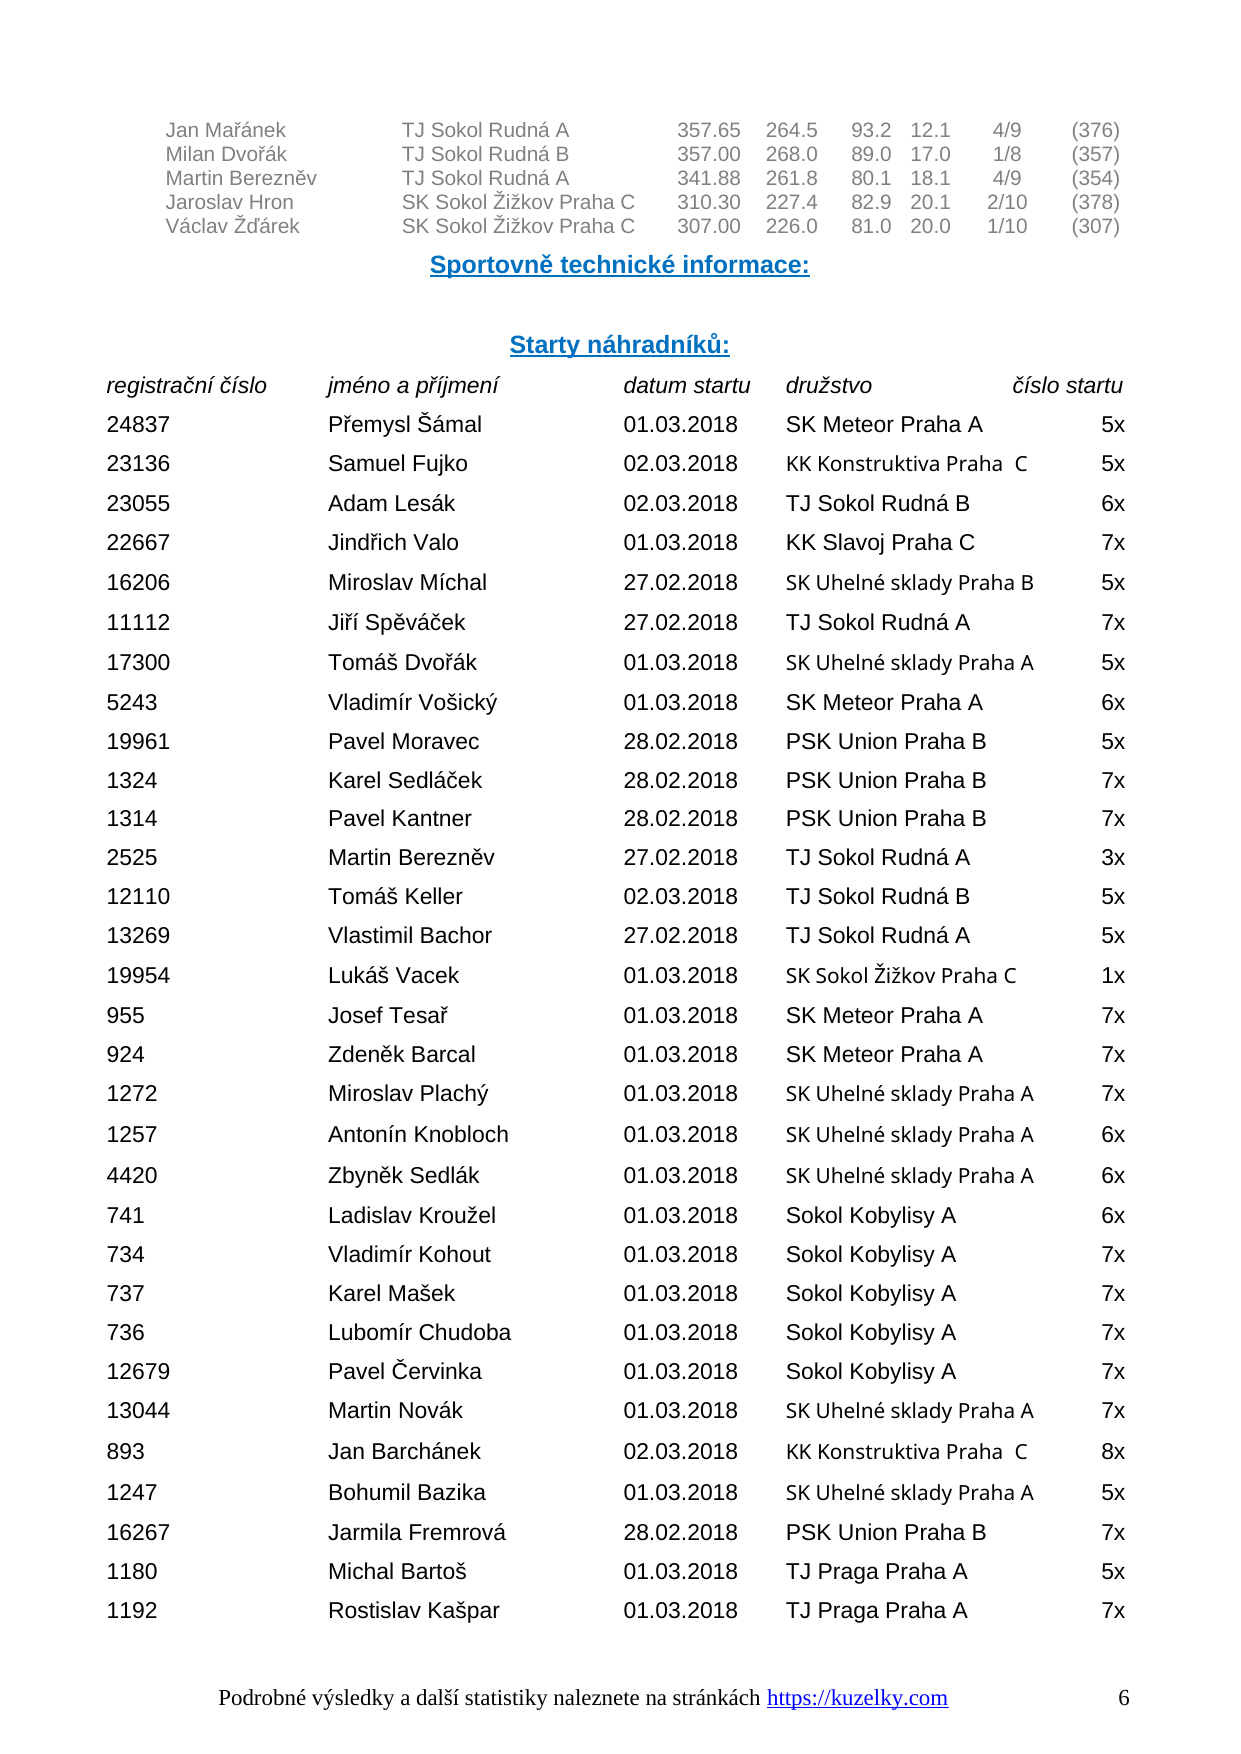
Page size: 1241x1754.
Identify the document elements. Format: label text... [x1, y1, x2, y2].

text 893 Jan Barchánek 02.03.2018 KK Konstruktiva Praha C 8x [106, 1437, 1134, 1466]
text 1272 Miroslav Plachý 01.03.2018 SK Uhelné sklady Praha A 7x [106, 1079, 1134, 1108]
text 13044 Martin Novák 01.03.2018 SK Uhelné sklady Praha A 7x [106, 1397, 1134, 1425]
text 16206 Miroslav Míchal 27.02.2018 SK Uhelné sklady Praha B 5x [106, 568, 1134, 597]
text 1314 Pavel Kantner 28.02.2018 PSK Union Praha B 7x [106, 805, 1134, 832]
text Martin Berezněv TJ Sokol Rudná A 341.88 261.8 80.1 18.1 4/9 (354) [106, 166, 1134, 190]
text 1180 Michal Bartoš 01.03.2018 TJ Praga Praha A 5x [106, 1558, 1134, 1584]
text 955 Josef Tesař 01.03.2018 SK Meteor Praha A 7x [106, 1002, 1134, 1028]
text Sportovně technické informace: [94, 250, 1145, 279]
text 734 Vladimír Kohout 01.03.2018 Sokol Kobylisy A 7x [106, 1241, 1134, 1267]
text 13269 Vlastimil Bachor 27.02.2018 TJ Sokol Rudná A 5x [106, 922, 1134, 948]
text Václav Žďárek SK Sokol Žižkov Praha C 307.00 226.0 81.0 20.0 1/10 (307) [106, 214, 1134, 238]
text 17300 Tomáš Dvořák 01.03.2018 SK Uhelné sklady Praha A 5x [106, 648, 1134, 676]
text 741 Ladislav Kroužel 01.03.2018 Sokol Kobylisy A 6x [106, 1202, 1134, 1229]
text 23055 Adam Lesák 02.03.2018 TJ Sokol Rudná B 6x [106, 490, 1134, 517]
text 5243 Vladimír Vošický 01.03.2018 SK Meteor Praha A 6x [106, 689, 1134, 715]
text 19961 Pavel Moravec 28.02.2018 PSK Union Praha B 5x [106, 728, 1134, 754]
text 24837 Přemysl Šámal 01.03.2018 SK Meteor Praha A 5x [106, 411, 1134, 437]
text 4420 Zbyněk Sedlák 01.03.2018 SK Uhelné sklady Praha A 6x [106, 1161, 1134, 1190]
text 23136 Samuel Fujko 02.03.2018 KK Konstruktiva Praha C 5x [106, 449, 1134, 478]
text 1324 Karel Sedláček 28.02.2018 PSK Union Praha B 7x [106, 767, 1134, 793]
text 1192 Rostislav Kašpar 01.03.2018 TJ Praga Praha A 7x [106, 1597, 1134, 1623]
text Milan Dvořák TJ Sokol Rudná B 357.00 268.0 89.0 17.0 1/8 (357) [106, 142, 1134, 166]
text 737 Karel Mašek 01.03.2018 Sokol Kobylisy A 7x [106, 1280, 1134, 1306]
text Jaroslav Hron SK Sokol Žižkov Praha C 310.30 227.4 82.9 20.1 2/10 (378) [106, 190, 1134, 214]
text 12679 Pavel Červinka 01.03.2018 Sokol Kobylisy A 7x [106, 1358, 1134, 1384]
text 22667 Jindřich Valo 01.03.2018 KK Slavoj Praha C 7x [106, 529, 1134, 556]
text 924 Zdeněk Barcal 01.03.2018 SK Meteor Praha A 7x [106, 1041, 1134, 1067]
text 736 Lubomír Chudoba 01.03.2018 Sokol Kobylisy A 7x [106, 1319, 1134, 1345]
text 12110 Tomáš Keller 02.03.2018 TJ Sokol Rudná B 5x [106, 883, 1134, 909]
text 19954 Lukáš Vacek 01.03.2018 SK Sokol Žižkov Praha C 1x [106, 961, 1134, 989]
text Starty náhradníků: [94, 331, 1145, 359]
text 11112 Jiří Spěváček 27.02.2018 TJ Sokol Rudná A 7x [106, 609, 1134, 635]
text 1247 Bohumil Bazika 01.03.2018 SK Uhelné sklady Praha A 5x [106, 1478, 1134, 1507]
text 16267 Jarmila Fremrová 28.02.2018 PSK Union Praha B 7x [106, 1519, 1134, 1546]
text 1257 Antonín Knobloch 01.03.2018 SK Uhelné sklady Praha A 6x [106, 1120, 1134, 1149]
text Jan Mařánek TJ Sokol Rudná A 357.65 264.5 93.2 12.1 4/9 (376) [106, 118, 1134, 142]
text registrační číslo jméno a příjmení datum startu družstvo číslo startu [106, 372, 1134, 398]
text 2525 Martin Berezněv 27.02.2018 TJ Sokol Rudná A 3x [106, 844, 1134, 871]
